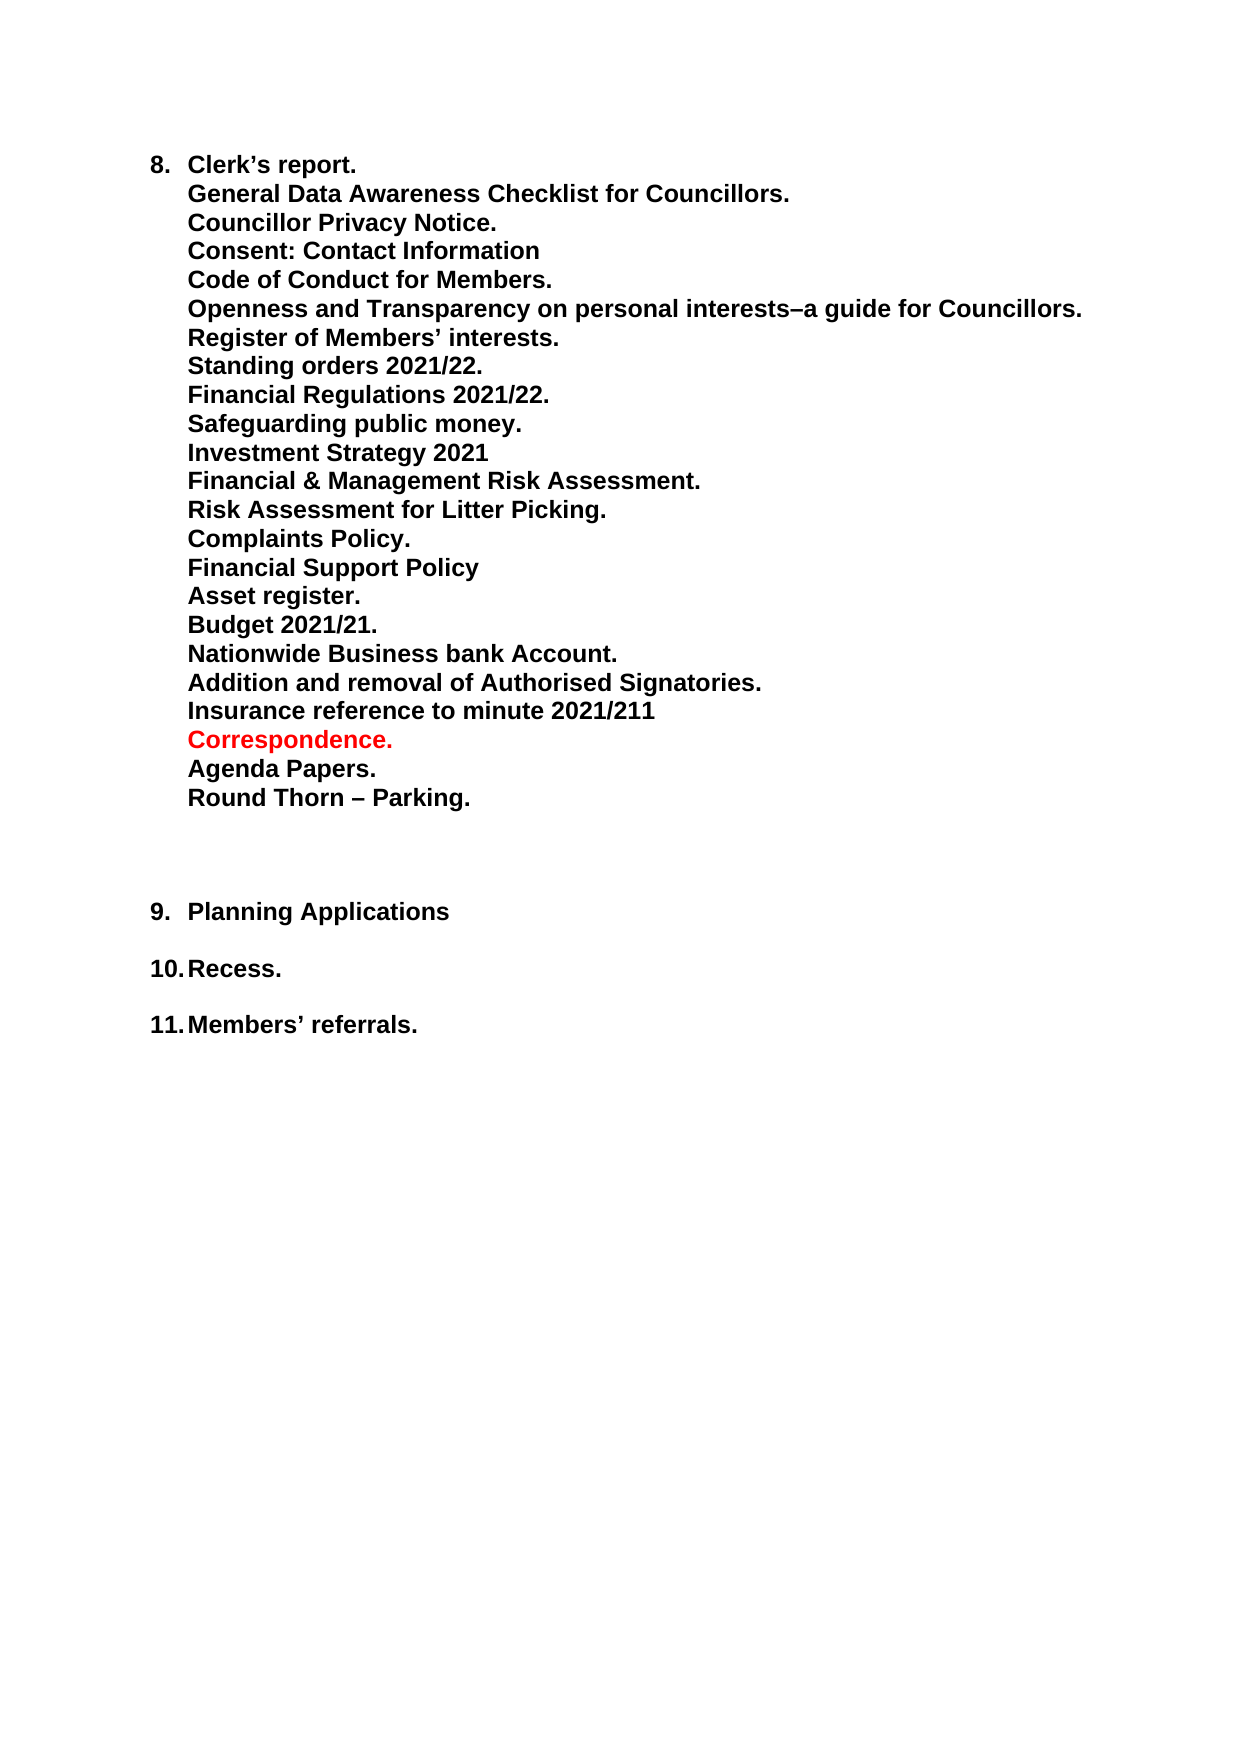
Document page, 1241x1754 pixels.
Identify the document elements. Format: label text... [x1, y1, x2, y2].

list Clerk’s report. General Data Awareness Checklist for Councillors. Councillor Privacy Notice. Consent: Contact Information Code of Conduct for Members. Openness and Transparency on personal interests–a guide for Councillors. Register of Members’ interests. Standing orders 2021/22. Financial Regulations 2021/22. Safeguarding public money. Investment Strategy 2021 Financial & Management Risk Assessment. Risk Assessment for Litter Picking. Complaints Policy. Financial Support Policy Asset register. Budget 2021/21. Nationwide Business bank Account. Addition and removal of Authorised Signatories. Insurance reference to minute 2021/211 Correspondence. Agenda Papers. Round Thorn – Parking. [150, 150, 1090, 811]
list Planning Applications [150, 897, 1090, 953]
list Recess. [150, 953, 1090, 1010]
list Members’ referrals. [150, 1010, 1090, 1096]
